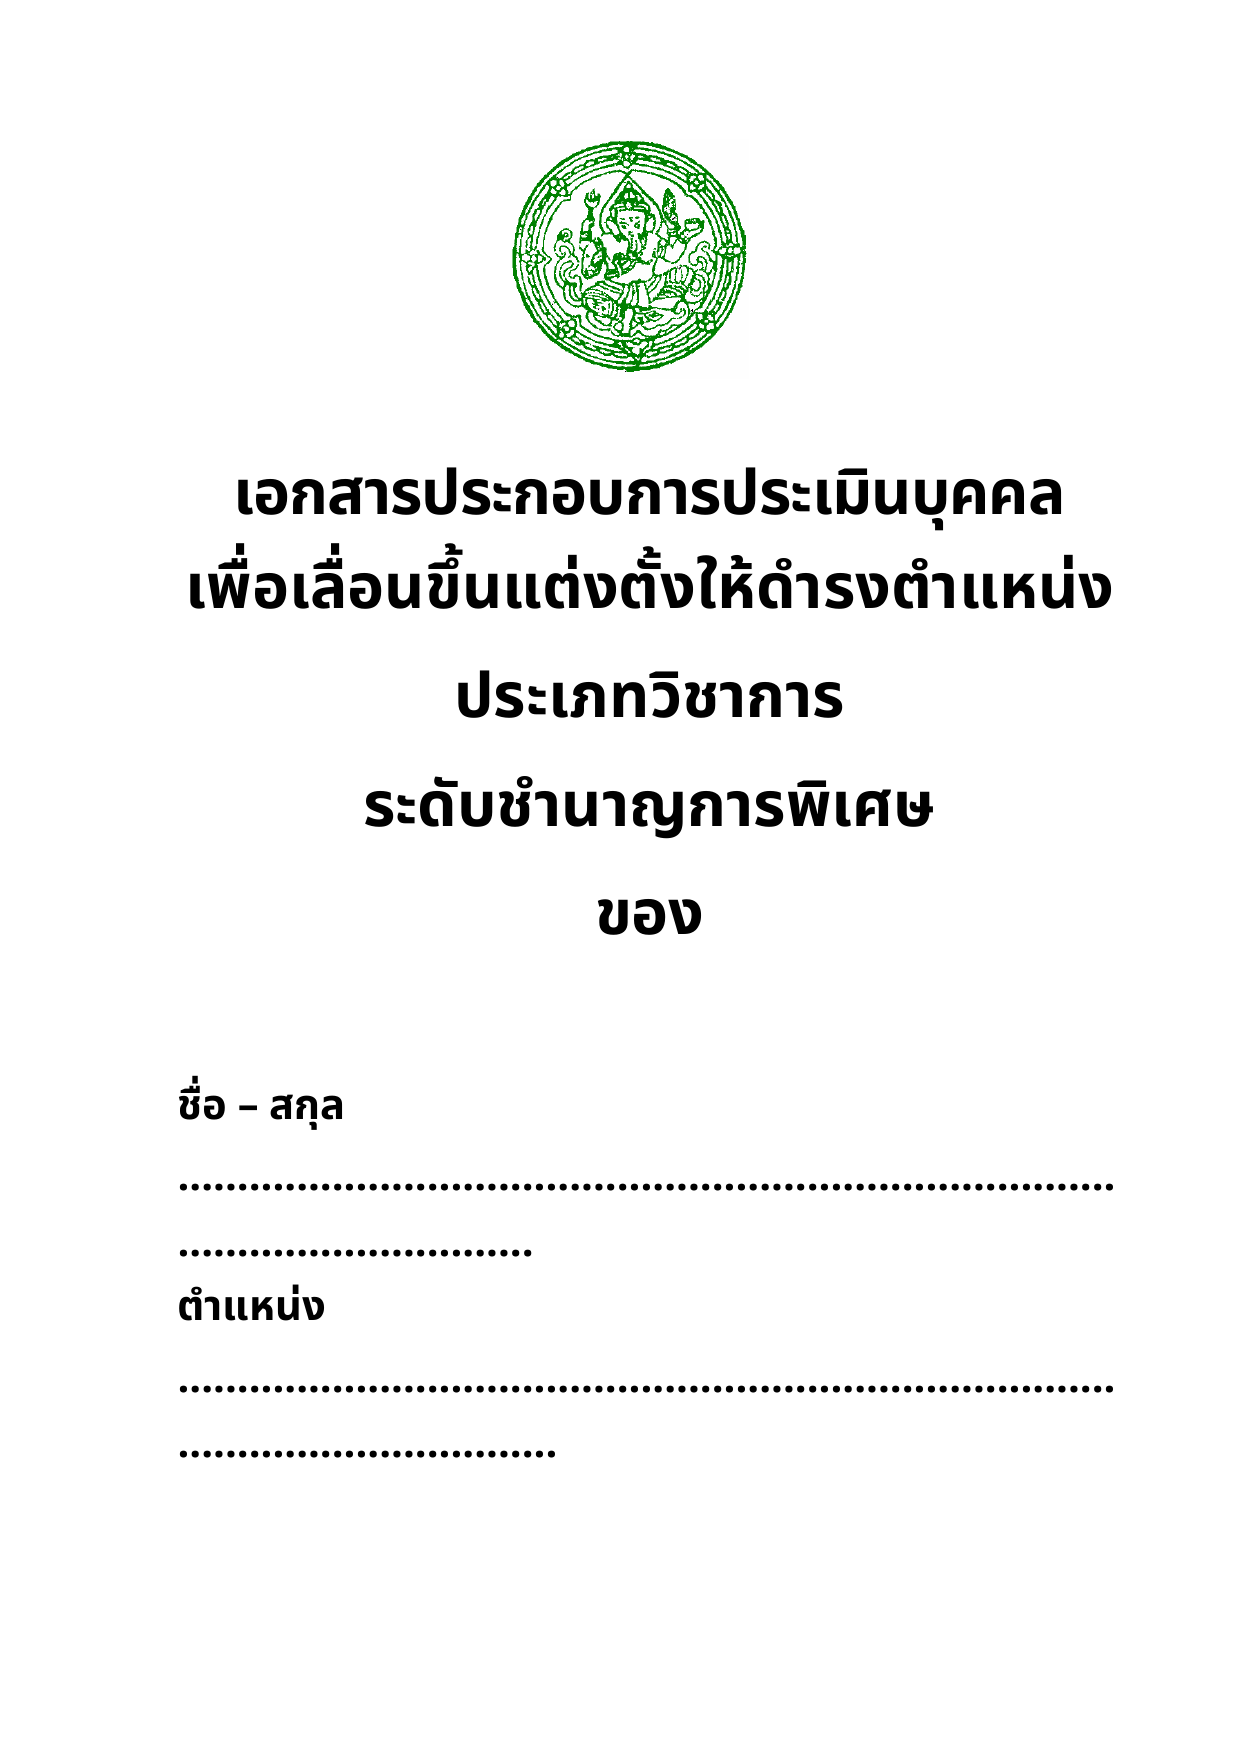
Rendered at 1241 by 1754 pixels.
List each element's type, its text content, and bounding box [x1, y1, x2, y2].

text เพื่อเลื่อนขึ้นแต่งตั้งให้ดำรงตำแหน่งประเภทวิชาการ [177, 542, 1122, 746]
title เอกสารประกอบการประเมินบุคคล [177, 448, 1122, 542]
text ของ [177, 868, 1122, 963]
text ระดับชำนาญการพิเศษ [177, 760, 1122, 854]
text ตำแหน่ง ............................................................................................................... [177, 1277, 1122, 1470]
text ชื่อ – สกุล ............................................................................................................. [177, 1075, 1122, 1268]
